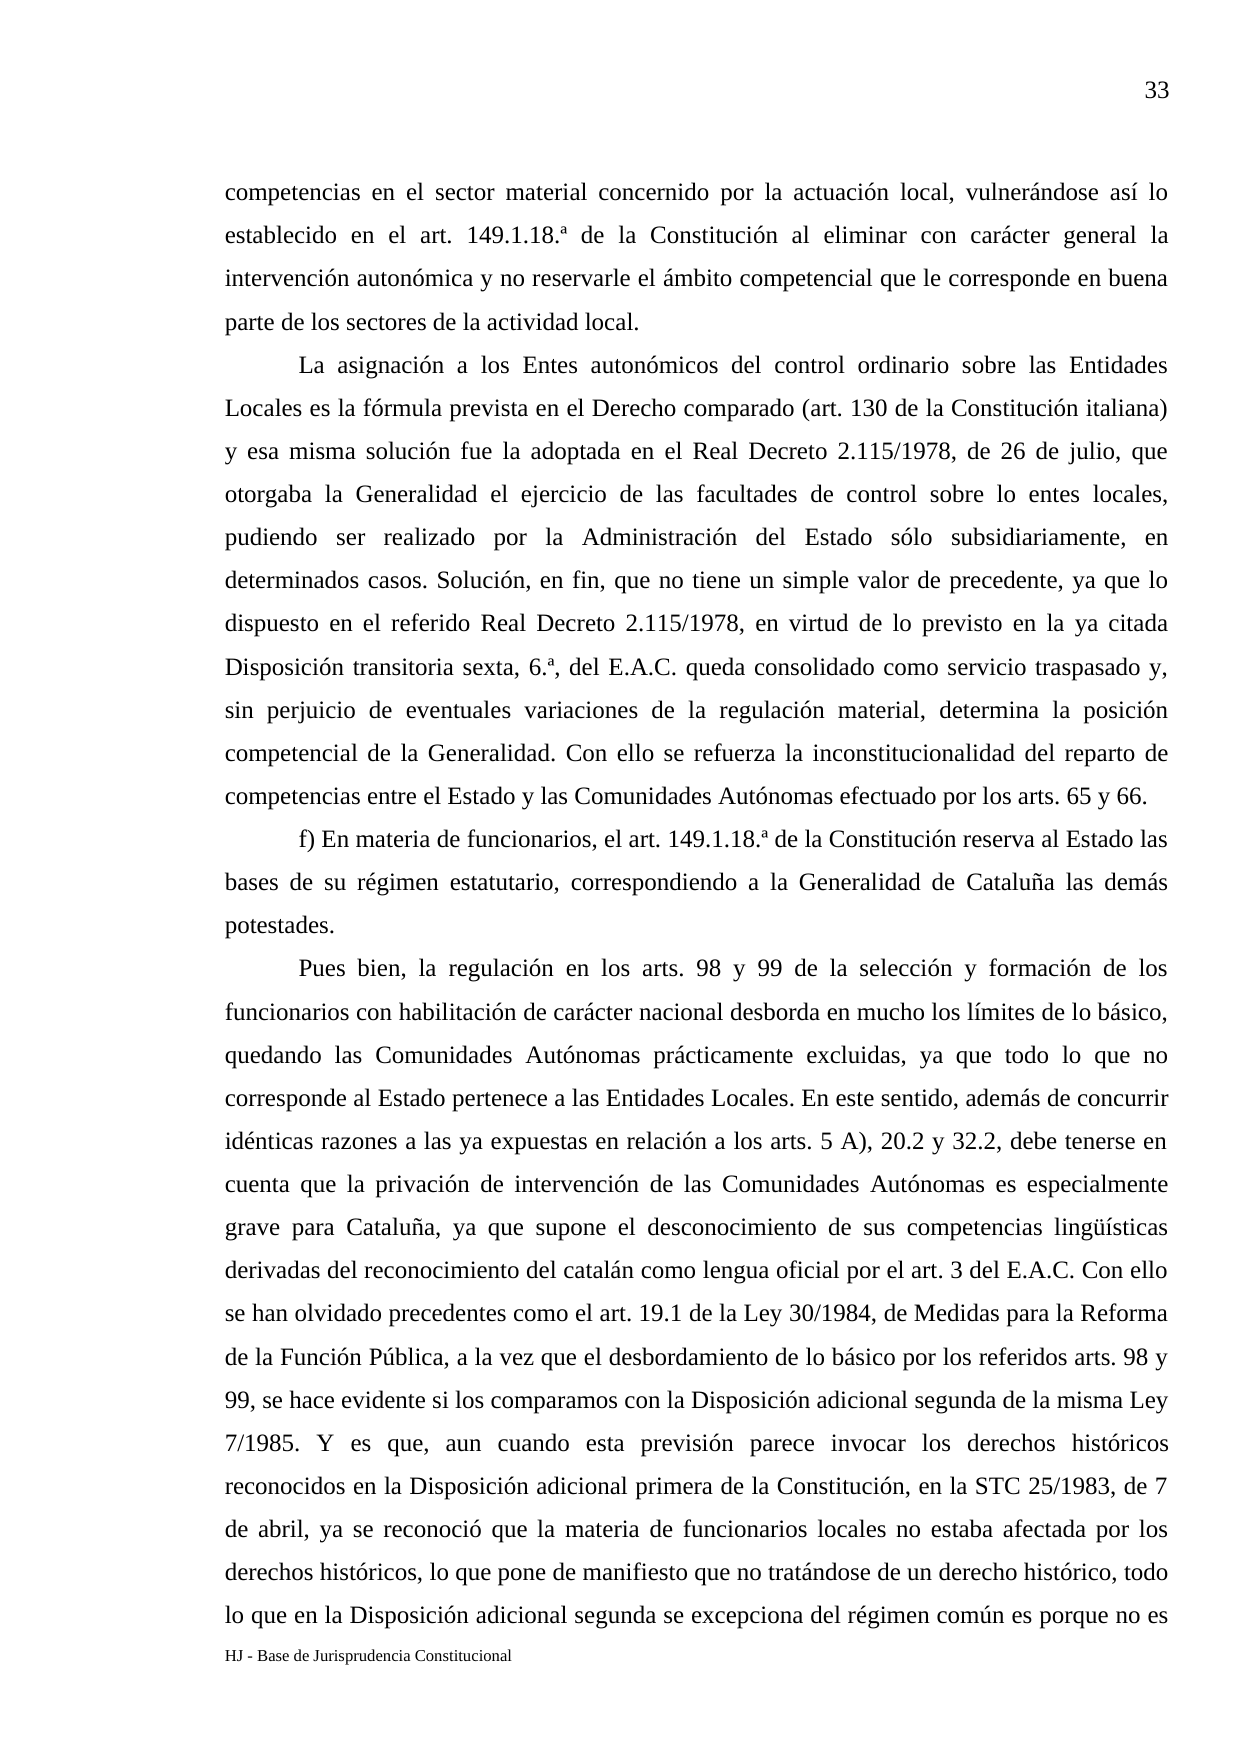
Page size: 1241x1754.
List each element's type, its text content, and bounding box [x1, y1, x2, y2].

text f) En materia de funcionarios, el art. 149.1.18.ª de la Constitución reserva al Estado las bases de su régimen estatutario, correspondiendo a la Generalidad de Cataluña las demás potestades. [224, 824, 1169, 939]
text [224, 177, 1169, 335]
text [224, 953, 1169, 1629]
text La asignación a los Entes autonómicos del control ordinario sobre las Entidades Locales es la fórmula prevista en el Derecho comparado (art. 130 de la Constitución italiana) y esa misma solución fue la adoptada en el Real Decreto 2.115/1978, de 26 de julio, que otorgaba la Generalidad el ejercicio de las facultades de control sobre lo entes locales, pudiendo ser realizado por la Administración del Estado sólo subsidiariamente, en determinados casos. Solución, en fin, que no tiene un simple valor de precedente, ya que lo dispuesto en el referido Real Decreto 2.115/1978, en virtud de lo previsto en la ya citada Disposición transitoria sexta, 6.ª, del E.A.C. queda consolidado como servicio traspasado y, sin perjuicio de eventuales variaciones de la regulación material, determina la posición competencial de la Generalidad. Con ello se refuerza la inconstitucionalidad del reparto de competencias entre el Estado y las Comunidades Autónomas efectuado por los arts. 65 y 66. [224, 350, 1169, 810]
